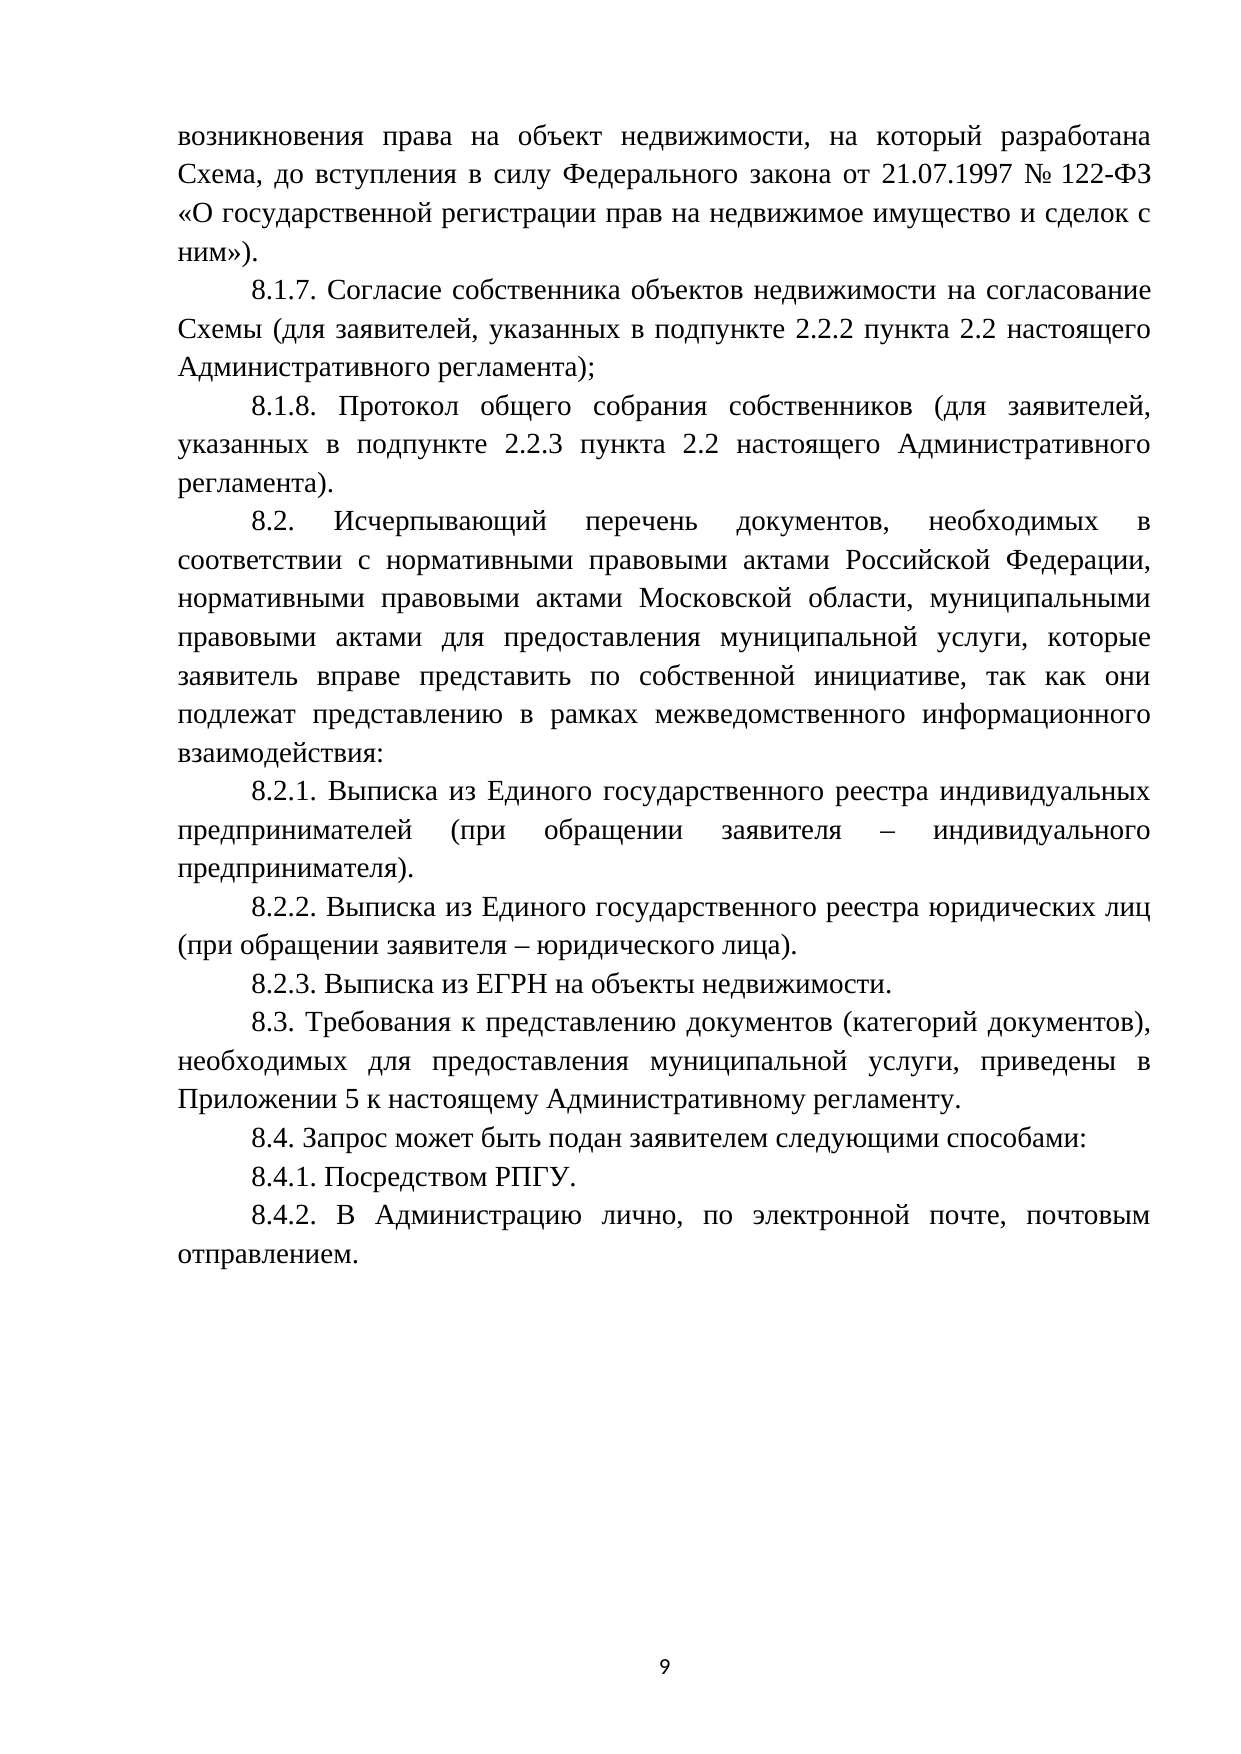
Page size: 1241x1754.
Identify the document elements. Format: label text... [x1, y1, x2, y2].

text 8.1.8. Протокол общего собрания собственников (для заявителей, указанных в подпункте 2.2.3 пункта 2.2 настоящего Административного регламента). [177, 388, 1152, 498]
text 8.1.7. Согласие собственника объектов недвижимости на согласование Схемы (для заявителей, указанных в подпункте 2.2.2 пункта 2.2 настоящего Административного регламента); [177, 272, 1152, 383]
text 8.2.3. Выписка из ЕГРН на объекты недвижимости. [177, 966, 1152, 999]
list 8.4.1. Посредством РПГУ. [177, 1159, 1152, 1192]
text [177, 118, 1152, 267]
list 8.4.2. В Администрацию лично, по электронной почте, почтовым отправлением. [177, 1197, 1152, 1269]
list 8.3. Требования к представлению документов (категорий документов), необходимых для предоставления муниципальной услуги, приведены в Приложении 5 к настоящему Административному регламенту. [177, 1004, 1152, 1115]
text 8.2. Исчерпывающий перечень документов, необходимых в соответствии с нормативными правовыми актами Российской Федерации, нормативными правовыми актами Московской области, муниципальными правовыми актами для предоставления муниципальной услуги, которые заявитель вправе представить по собственной инициативе, так как они подлежат представлению в рамках межведомственного информационного взаимодействия: [177, 503, 1152, 768]
text 8.2.2. Выписка из Единого государственного реестра юридических лиц (при обращении заявителя – юридического лица). [177, 889, 1152, 961]
list 8.4. Запрос может быть подан заявителем следующими способами: [177, 1120, 1152, 1154]
text 8.2.1. Выписка из Единого государственного реестра индивидуальных предпринимателей (при обращении заявителя – индивидуального предпринимателя). [177, 773, 1152, 884]
